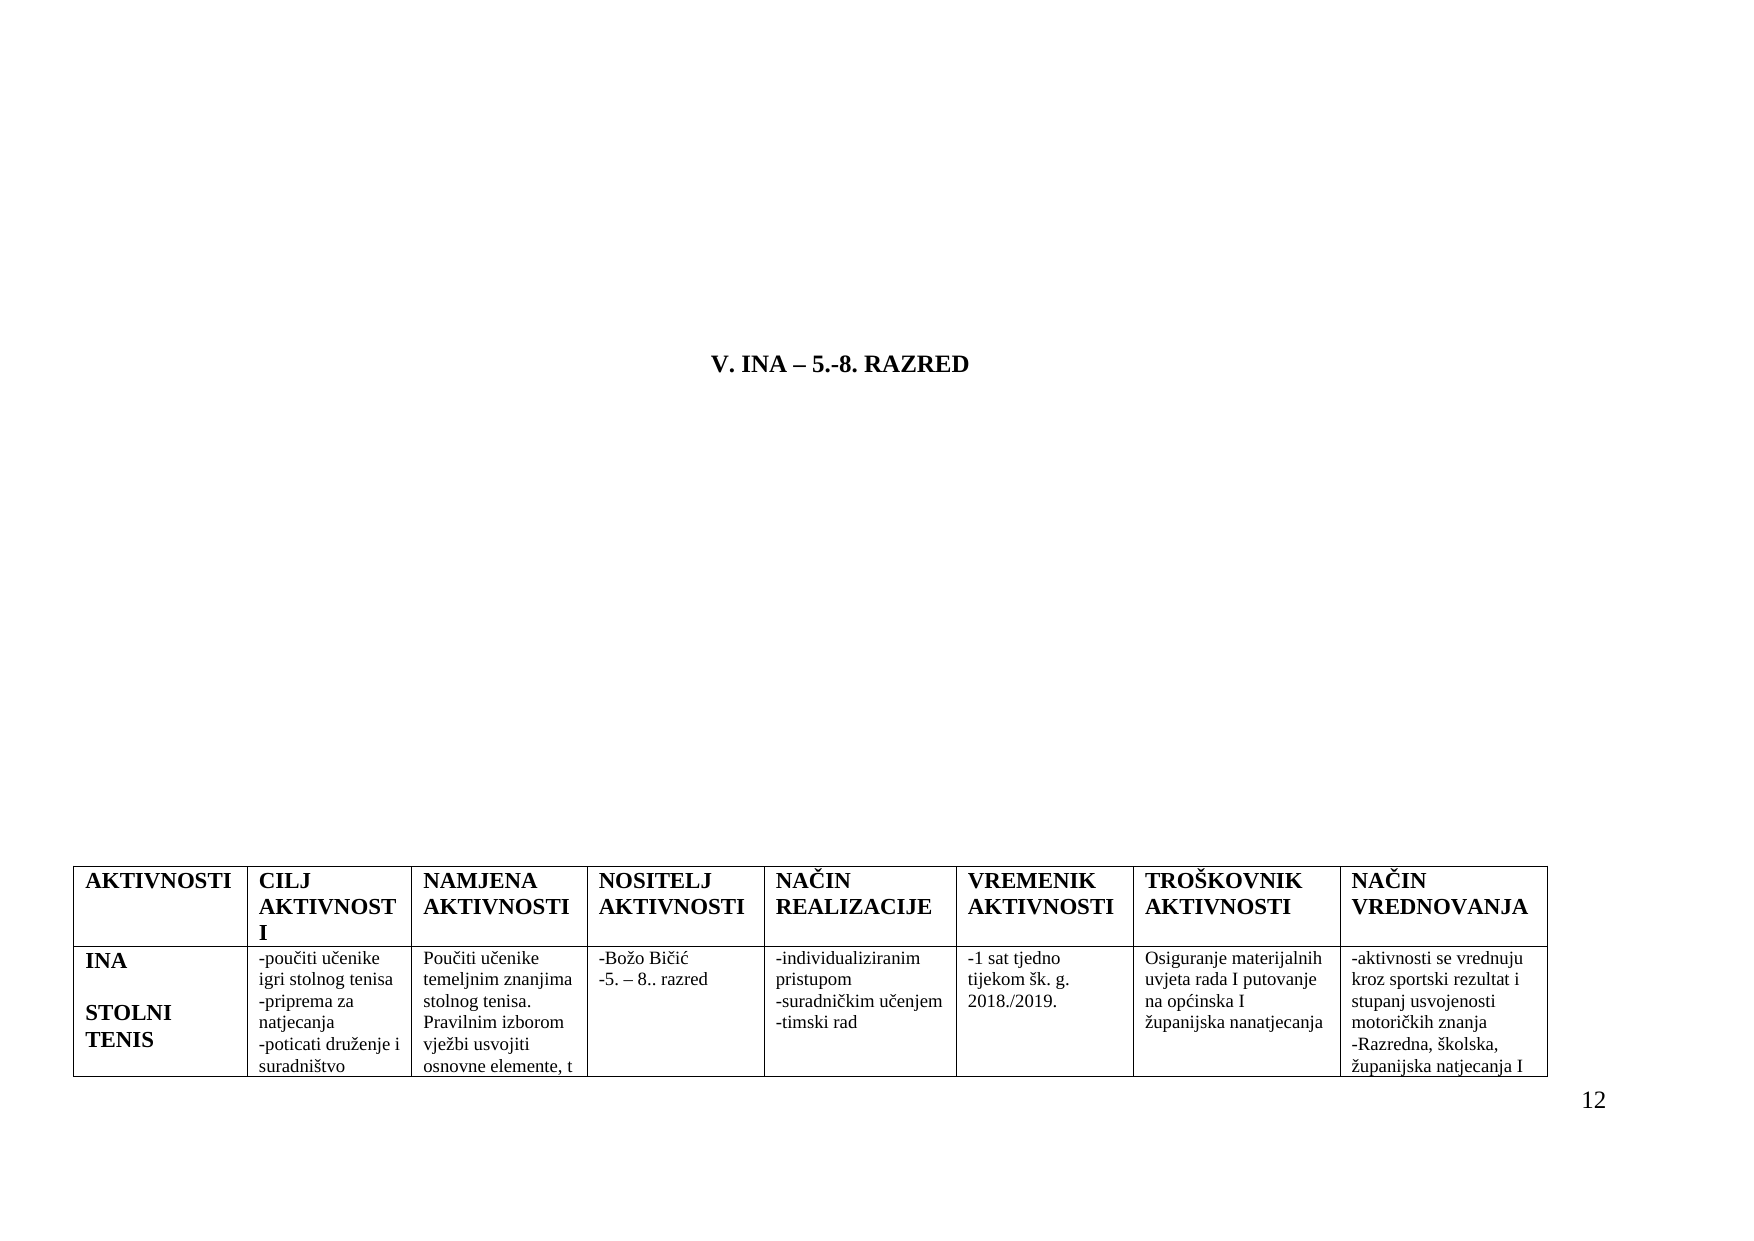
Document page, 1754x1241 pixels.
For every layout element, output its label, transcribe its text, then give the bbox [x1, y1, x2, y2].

table_header AKTIVNOSTI [74, 867, 247, 946]
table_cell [1341, 947, 1547, 1076]
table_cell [588, 947, 764, 1076]
table_header NAČIN REALIZACIJE [765, 867, 956, 946]
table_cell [765, 947, 956, 1076]
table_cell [957, 947, 1133, 1076]
table_cell INA STOLNI TENIS [74, 947, 247, 1076]
table_header NAČIN VREDNOVANJA [1341, 867, 1547, 946]
table_header CILJ AKTIVNOSTI [248, 867, 411, 946]
table_header TROŠKOVNIK AKTIVNOSTI [1134, 867, 1340, 946]
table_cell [412, 947, 587, 1076]
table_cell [248, 947, 411, 1076]
table_header NAMJENA AKTIVNOSTI [412, 867, 587, 946]
table_header NOSITELJ AKTIVNOSTI [588, 867, 764, 946]
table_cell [1134, 947, 1340, 1076]
text V. INA – 5.-8. RAZRED [74, 349, 1606, 378]
table_header VREMENIK AKTIVNOSTI [957, 867, 1133, 946]
